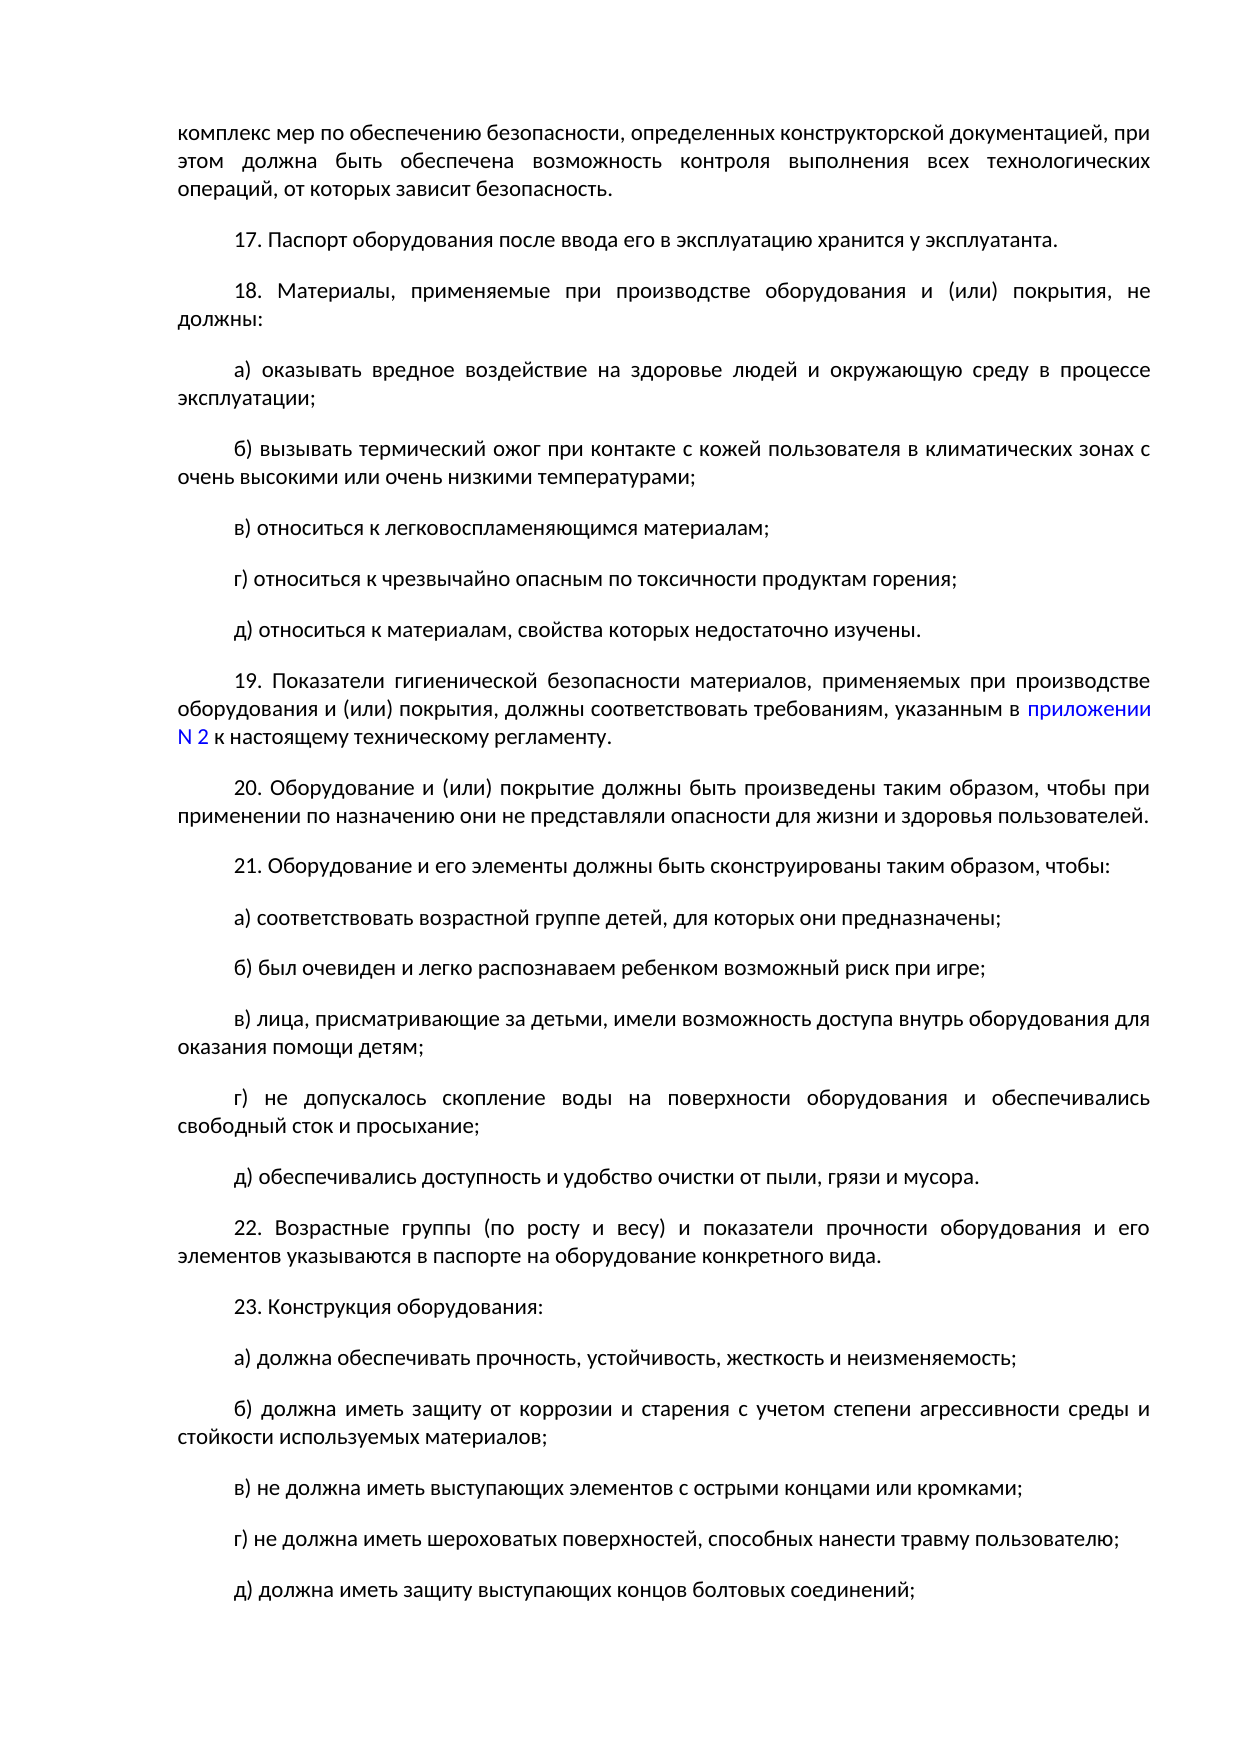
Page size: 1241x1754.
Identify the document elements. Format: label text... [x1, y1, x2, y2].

text б) был очевиден и легко распознаваем ребенком возможный риск при игре; [177, 953, 1152, 982]
text г) относиться к чрезвычайно опасным по токсичности продуктам горения; [177, 564, 1152, 592]
text 19. Показатели гигиенической безопасности материалов, применяемых при производстве оборудования и (или) покрытия, должны соответствовать требованиям, указанным в приложении N 2 к настоящему техническому регламенту. [177, 666, 1152, 750]
text б) вызывать термический ожог при контакте с кожей пользователя в климатических зонах с очень высокими или очень низкими температурами; [177, 434, 1152, 490]
text д) относиться к материалам, свойства которых недостаточно изучены. [177, 615, 1152, 643]
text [177, 118, 1152, 202]
text 22. Возрастные группы (по росту и весу) и показатели прочности оборудования и его элементов указываются в паспорте на оборудование конкретного вида. [177, 1213, 1152, 1269]
text 17. Паспорт оборудования после ввода его в эксплуатацию хранится у эксплуатанта. [177, 225, 1152, 253]
text в) относиться к легковоспламеняющимся материалам; [177, 513, 1152, 541]
text д) должна иметь защиту выступающих концов болтовых соединений; [177, 1575, 1152, 1603]
text 20. Оборудование и (или) покрытие должны быть произведены таким образом, чтобы при применении по назначению они не представляли опасности для жизни и здоровья пользователей. [177, 773, 1152, 829]
text д) обеспечивались доступность и удобство очистки от пыли, грязи и мусора. [177, 1162, 1152, 1190]
text в) лица, присматривающие за детьми, имели возможность доступа внутрь оборудования для оказания помощи детям; [177, 1004, 1152, 1061]
text б) должна иметь защиту от коррозии и старения с учетом степени агрессивности среды и стойкости используемых материалов; [177, 1394, 1152, 1450]
text а) оказывать вредное воздействие на здоровье людей и окружающую среду в процессе эксплуатации; [177, 355, 1152, 411]
text в) не должна иметь выступающих элементов с острыми концами или кромками; [177, 1473, 1152, 1501]
text г) не допускалось скопление воды на поверхности оборудования и обеспечивались свободный сток и просыхание; [177, 1083, 1152, 1139]
text 18. Материалы, применяемые при производстве оборудования и (или) покрытия, не должны: [177, 276, 1152, 332]
text а) должна обеспечивать прочность, устойчивость, жесткость и неизменяемость; [177, 1343, 1152, 1371]
text 23. Конструкция оборудования: [177, 1292, 1152, 1320]
text а) соответствовать возрастной группе детей, для которых они предназначены; [177, 903, 1152, 931]
text 21. Оборудование и его элементы должны быть сконструированы таким образом, чтобы: [177, 852, 1152, 880]
text г) не должна иметь шероховатых поверхностей, способных нанести травму пользователю; [177, 1524, 1152, 1552]
